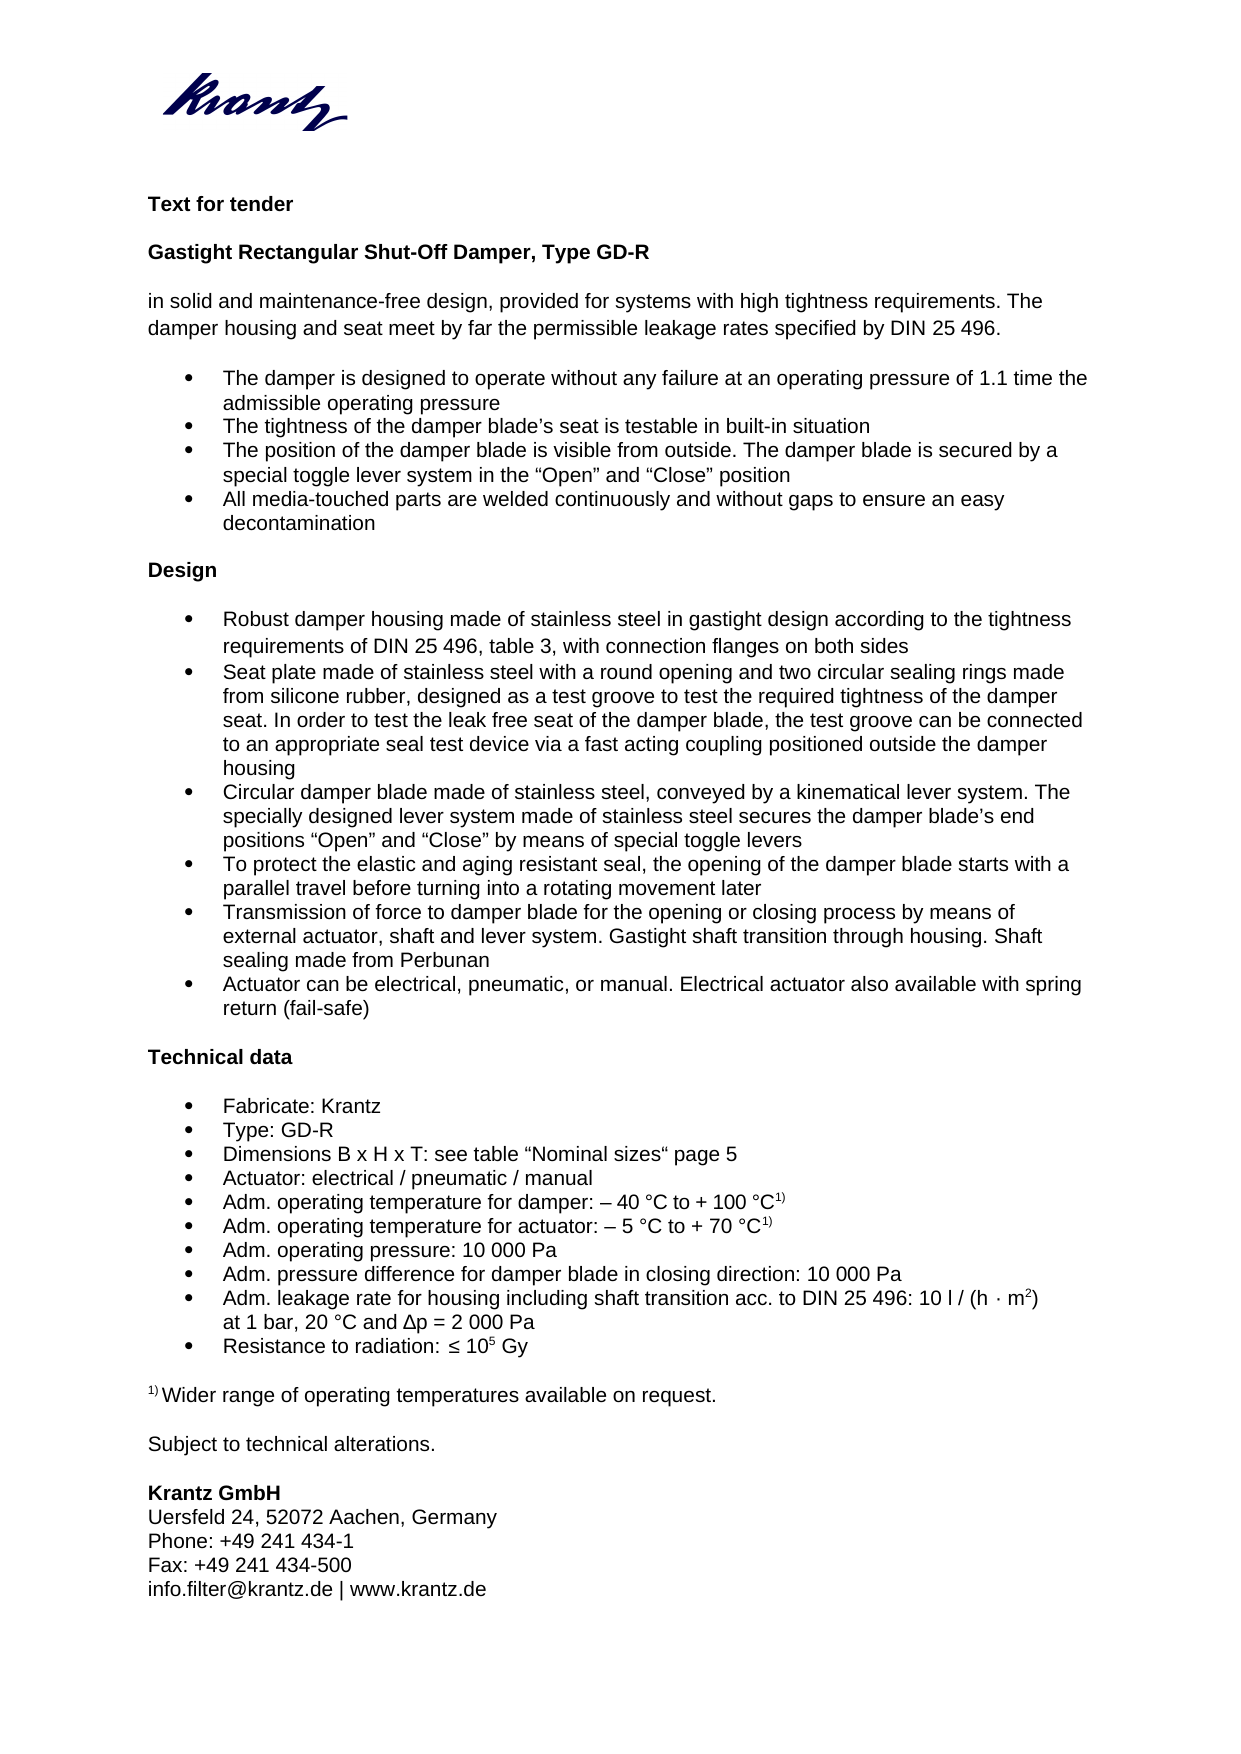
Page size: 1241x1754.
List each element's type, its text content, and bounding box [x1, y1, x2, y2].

text info.filter@krantz.de | www.krantz.de [148, 1577, 1093, 1601]
list Adm. leakage rate for housing including shaft transition acc. to DIN 25 496: 10 l / (h · m2) at 1 bar, 20 °C and ∆p = 2 000 Pa [185, 1286, 1093, 1334]
text Uersfeld 24, 52072 Aachen, Germany [148, 1505, 1093, 1529]
list Adm. operating temperature for actuator: – 5 °C to + 70 °C1) [185, 1214, 1093, 1238]
text Krantz GmbH [148, 1481, 1093, 1505]
picture [162, 73, 348, 131]
list Transmission of force to damper blade for the opening or closing process by means of external actuator, shaft and lever system. Gastight shaft transition through housing. Shaft sealing made from Perbunan [185, 900, 1093, 972]
list Adm. pressure difference for damper blade in closing direction: 10 000 Pa [185, 1262, 1093, 1286]
list Actuator: electrical / pneumatic / manual [185, 1166, 1093, 1190]
list Circular damper blade made of stainless steel, conveyed by a kinematical lever system. The specially designed lever system made of stainless steel secures the damper blade’s end positions “Open” and “Close” by means of special toggle levers [185, 780, 1093, 852]
text 1) Wider range of operating temperatures available on request. [148, 1383, 1093, 1407]
list The position of the damper blade is visible from outside. The damper blade is secured by a special toggle lever system in the “Open” and “Close” position [185, 438, 1093, 486]
list Type: GD-R [185, 1118, 1093, 1142]
list Seat plate made of stainless steel with a round opening and two circular sealing rings made from silicone rubber, designed as a test groove to test the required tightness of the damper seat. In order to test the leak free seat of the damper blade, the test groove can be connected to an appropriate seal test device via a fast acting coupling positioned outside the damper housing [185, 660, 1093, 780]
list Fabricate: Krantz [185, 1094, 1093, 1118]
text in solid and maintenance-free design, provided for systems with high tightness requirements. The damper housing and seat meet by far the permissible leakage rates specified by DIN 25 496. [148, 289, 1093, 341]
list Actuator can be electrical, pneumatic, or manual. Electrical actuator also available with spring return (fail-safe) [185, 972, 1093, 1020]
text Subject to technical alterations. [148, 1432, 1093, 1456]
list Resistance to radiation: ≤ 105 Gy [185, 1334, 1093, 1358]
list Robust damper housing made of stainless steel in gastight design according to the tightness requirements of DIN 25 496, table 3, with connection flanges on both sides [185, 607, 1093, 660]
text Fax: +49 241 434-500 [148, 1553, 1093, 1577]
list Adm. operating temperature for damper: – 40 °C to + 100 °C1) [185, 1190, 1093, 1214]
text Technical data [148, 1045, 1093, 1069]
text Design [148, 558, 1093, 582]
list Dimensions B x H x T: see table “Nominal sizes“ page 5 [185, 1142, 1093, 1166]
list All media-touched parts are welded continuously and without gaps to ensure an easy decontamination [185, 486, 1093, 534]
list Adm. operating pressure: 10 000 Pa [185, 1238, 1093, 1262]
list The damper is designed to operate without any failure at an operating pressure of 1.1 time the admissible operating pressure [185, 366, 1093, 414]
text Phone: +49 241 434-1 [148, 1529, 1093, 1553]
text Gastight Rectangular Shut-Off Damper, Type GD-R [148, 240, 1093, 264]
text Text for tender [148, 192, 1093, 216]
list To protect the elastic and aging resistant seal, the opening of the damper blade starts with a parallel travel before turning into a rotating movement later [185, 852, 1093, 900]
list The tightness of the damper blade’s seat is testable in built-in situation [185, 414, 1093, 438]
